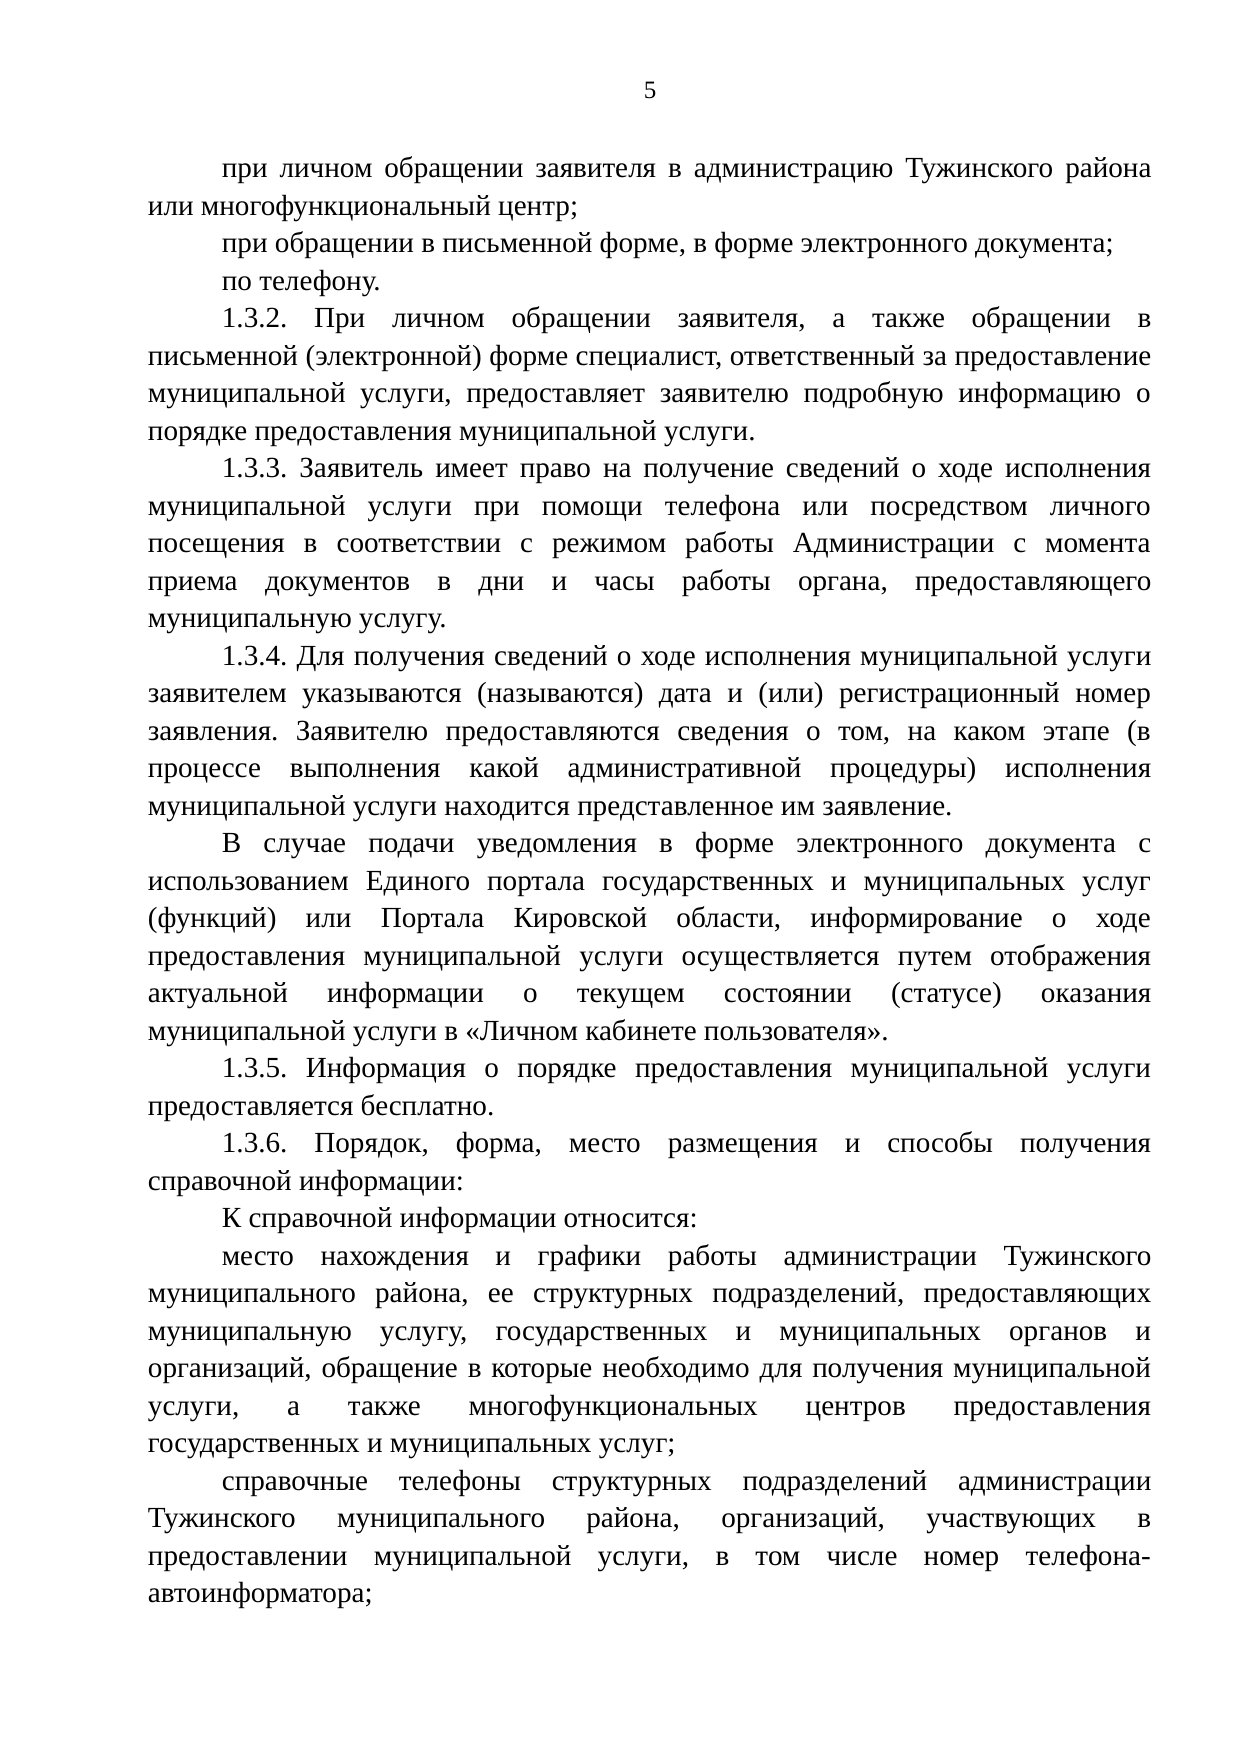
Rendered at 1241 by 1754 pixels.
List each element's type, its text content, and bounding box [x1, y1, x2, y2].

text 1.3.2. При личном обращении заявителя, а также обращении в письменной (электронной) форме специалист, ответственный за предоставление муниципальной услуги, предоставляет заявителю подробную информацию о порядке предоставления муниципальной услуги. [148, 298, 1152, 448]
text справочные телефоны структурных подразделений администрации Тужинского муниципального района, организаций, участвующих в предоставлении муниципальной услуги, в том числе номер телефона-автоинформатора; [148, 1460, 1152, 1610]
text 1.3.4. Для получения сведений о ходе исполнения муниципальной услуги заявителем указываются (называются) дата и (или) регистрационный номер заявления. Заявителю предоставляются сведения о том, на каком этапе (в процессе выполнения какой административной процедуры) исполнения муниципальной услуги находится представленное им заявление. [148, 635, 1152, 823]
text 1.3.6. Порядок, форма, место размещения и способы получения справочной информации: [148, 1123, 1152, 1198]
text 1.3.5. Информация о порядке предоставления муниципальной услуги предоставляется бесплатно. [148, 1048, 1152, 1123]
text при обращении в письменной форме, в форме электронного документа; [148, 223, 1152, 260]
text место нахождения и графики работы администрации Тужинского муниципального района, ее структурных подразделений, предоставляющих муниципальную услугу, государственных и муниципальных органов и организаций, обращение в которые необходимо для получения муниципальной услуги, а также многофункциональных центров предоставления государственных и муниципальных услуг; [148, 1235, 1152, 1460]
text по телефону. [148, 260, 1152, 298]
text 1.3.3. Заявитель имеет право на получение сведений о ходе исполнения муниципальной услуги при помощи телефона или посредством личного посещения в соответствии с режимом работы Администрации с момента приема документов в дни и часы работы органа, предоставляющего муниципальную услугу. [148, 448, 1152, 635]
text В случае подачи уведомления в форме электронного документа с использованием Единого портала государственных и муниципальных услуг (функций) или Портала Кировской области, информирование о ходе предоставления муниципальной услуги осуществляется путем отображения актуальной информации о текущем состоянии (статусе) оказания муниципальной услуги в «Личном кабинете пользователя». [148, 823, 1152, 1048]
text К справочной информации относится: [148, 1198, 1152, 1235]
text при личном обращении заявителя в администрацию Тужинского района или многофункциональный центр; [148, 148, 1152, 223]
